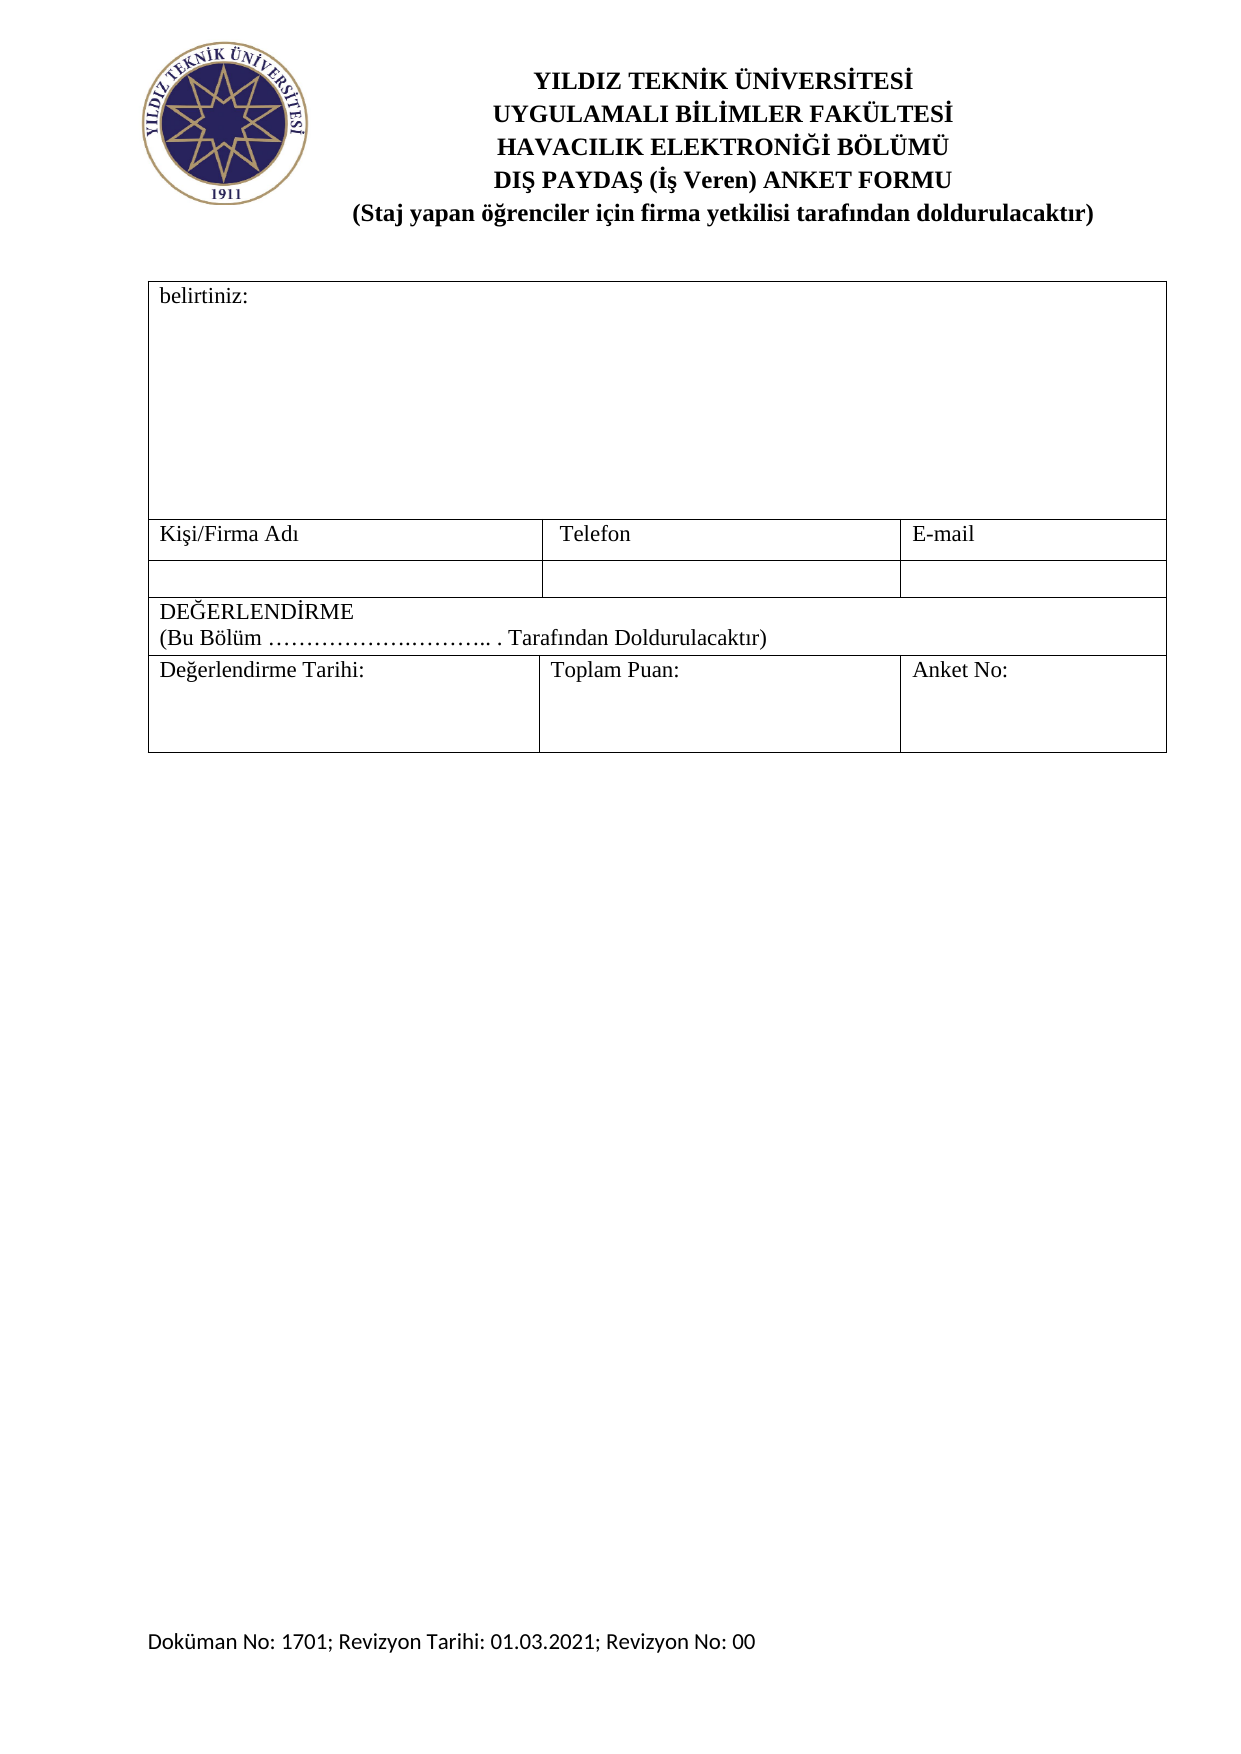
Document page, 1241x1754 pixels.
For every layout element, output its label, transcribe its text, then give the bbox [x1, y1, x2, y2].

table_cell DEĞERLENDİRME (Bu Bölüm ……………….……….. . Tarafından Doldurulacaktır) [149, 598, 1166, 655]
picture [136, 37, 311, 203]
table_cell Toplam Puan: [540, 656, 900, 752]
table_header Öğrencilerimizin mesleki bilgi ve beceriler açısından eksik kaldığını düşündüğünüz yönler varsa lütfen belirtiniz: [149, 282, 1166, 519]
table_cell Telefon [543, 520, 900, 559]
table_cell Kişi/Firma Adı [149, 520, 542, 559]
table_cell E-mail [901, 520, 1166, 559]
table_cell [149, 561, 542, 597]
table_cell [901, 561, 1166, 597]
table_cell Anket No: [901, 656, 1166, 752]
table_cell [543, 561, 900, 597]
table_cell Değerlendirme Tarihi: [149, 656, 539, 752]
